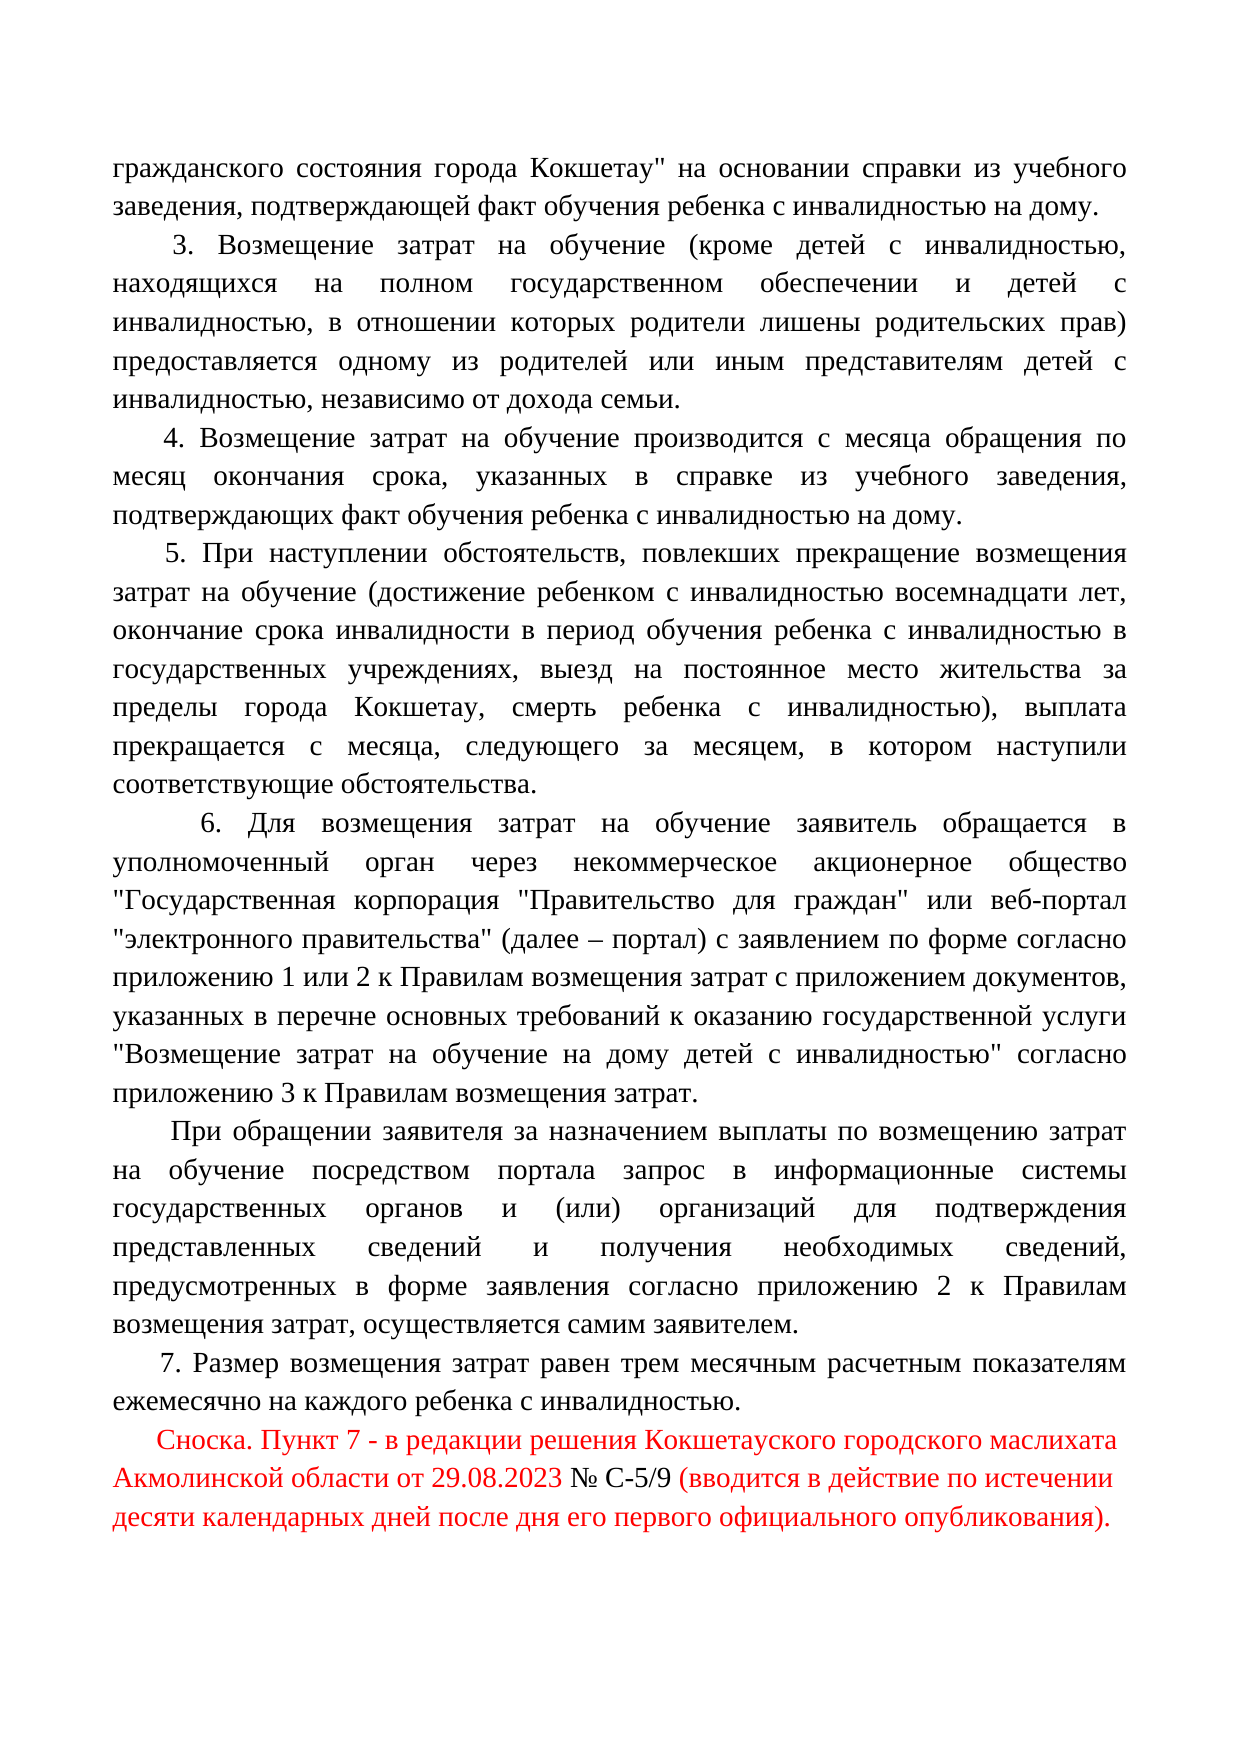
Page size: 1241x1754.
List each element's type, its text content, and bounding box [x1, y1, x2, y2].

text При обращении заявителя за назначением выплаты по возмещению затрат на обучение посредством портала запрос в информационные системы государственных органов и (или) организаций для подтверждения представленных сведений и получения необходимых сведений, предусмотренных в форме заявления согласно приложению 2 к Правилам возмещения затрат, осуществляется самим заявителем. [112, 1113, 1128, 1340]
text 4. Возмещение затрат на обучение производится с месяца обращения по месяц окончания срока, указанных в справке из учебного заведения, подтверждающих факт обучения ребенка с инвалидностью на дому. [112, 420, 1128, 530]
text 3. Возмещение затрат на обучение (кроме детей с инвалидностью, находящихся на полном государственном обеспечении и детей с инвалидностью, в отношении которых родители лишены родительских прав) предоставляется одному из родителей или иным представителям детей с инвалидностью, независимо от дохода семьи. [112, 227, 1128, 415]
text 5. При наступлении обстоятельств, повлекших прекращение возмещения затрат на обучение (достижение ребенком с инвалидностью восемнадцати лет, окончание срока инвалидности в период обучения ребенка с инвалидностью в государственных учреждениях, выезд на постоянное место жительства за пределы города Кокшетау, смерть ребенка с инвалидностью), выплата прекращается с месяца, следующего за месяцем, в котором наступили соответствующие обстоятельства. [112, 535, 1128, 800]
text 7. Размер возмещения затрат равен трем месячным расчетным показателям ежемесячно на каждого ребенка с инвалидностью. [112, 1345, 1128, 1417]
text Сноска. Пункт 7 - в редакции решения Кокшетауского городского маслихата Акмолинской области от 29.08.2023 № С-5/9 (вводится в действие по истечении десяти календарных дней после дня его первого официального опубликования). [112, 1422, 1128, 1563]
text 6. Для возмещения затрат на обучение заявитель обращается в уполномоченный орган через некоммерческое акционерное общество "Государственная корпорация "Правительство для граждан" или веб-портал "электронного правительства" (далее – портал) с заявлением по форме согласно приложению 1 или 2 к Правилам возмещения затрат с приложением документов, указанных в перечне основных требований к оказанию государственной услуги "Возмещение затрат на обучение на дому детей с инвалидностью" согласно приложению 3 к Правилам возмещения затрат. [112, 805, 1128, 1108]
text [112, 150, 1128, 222]
